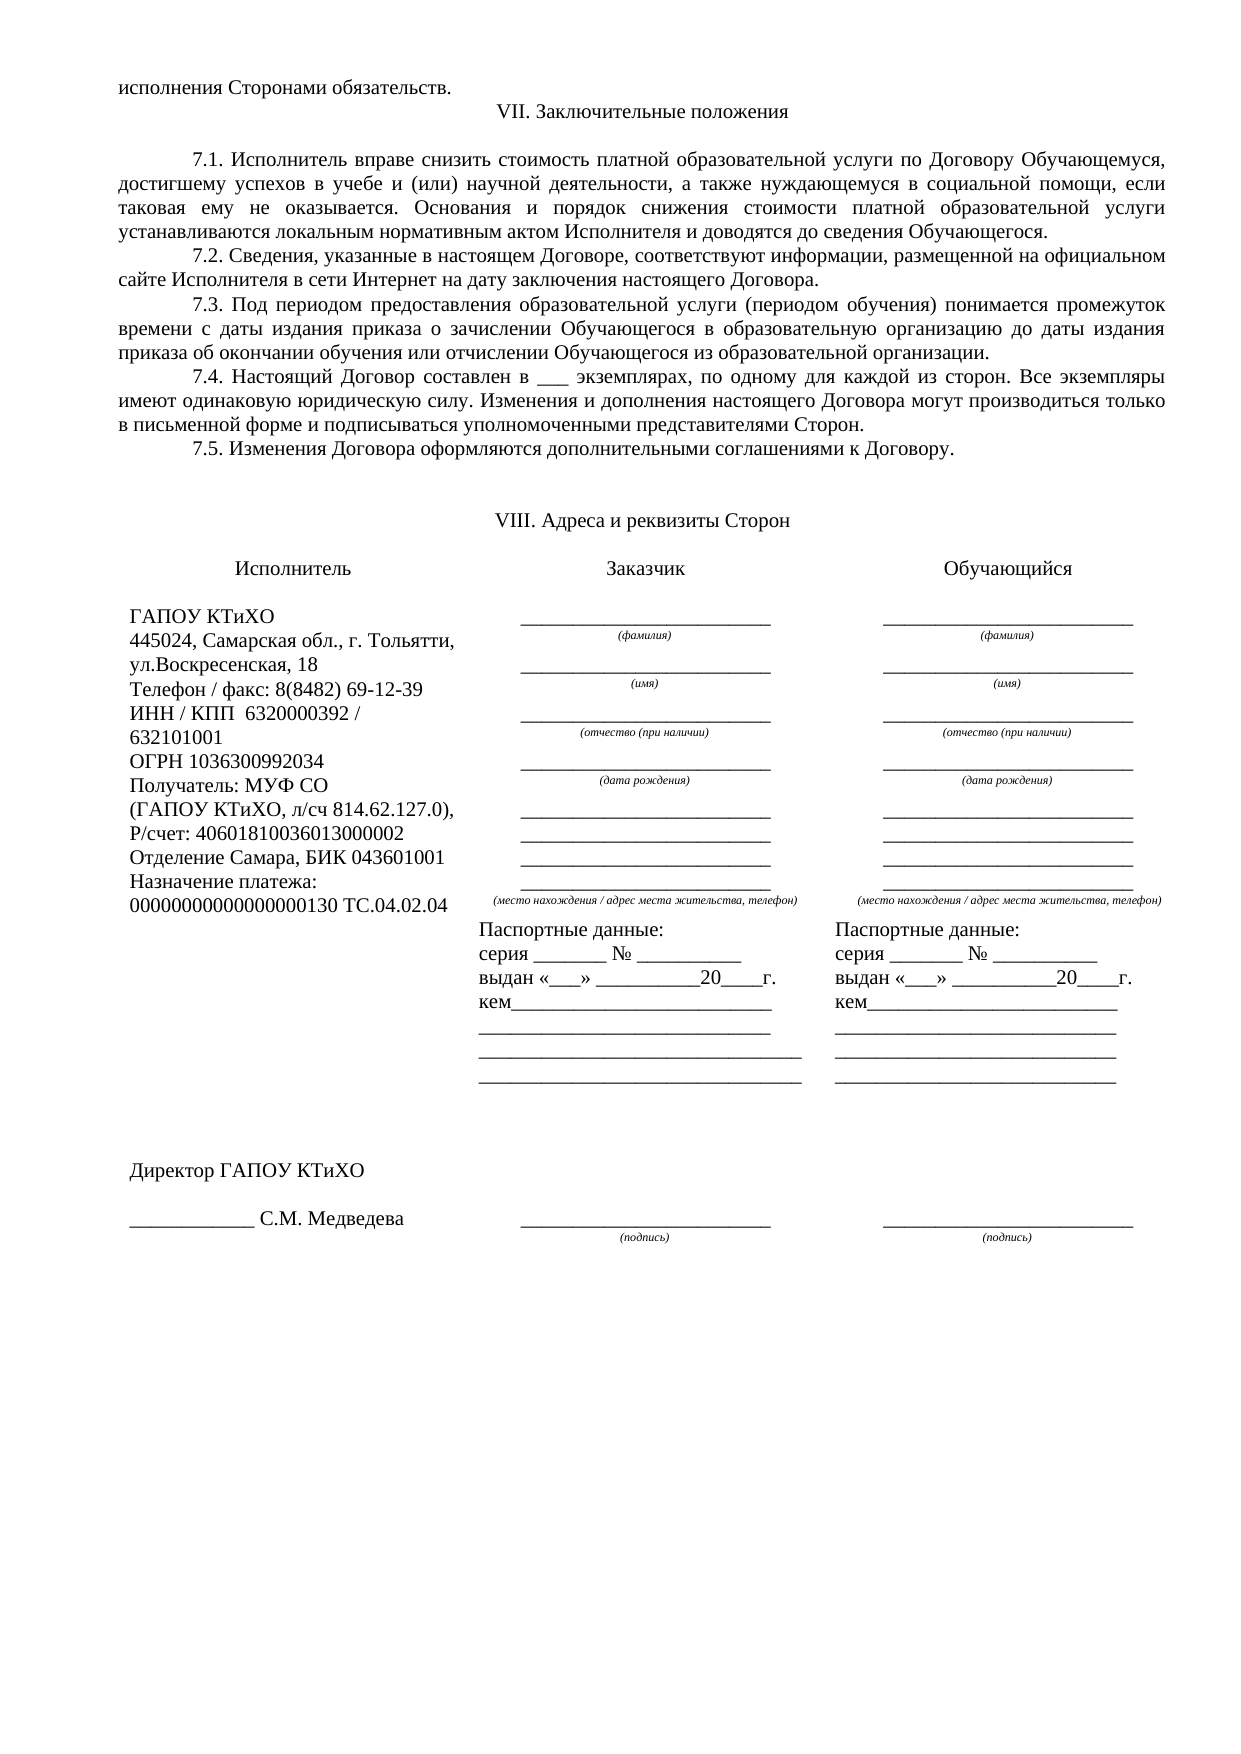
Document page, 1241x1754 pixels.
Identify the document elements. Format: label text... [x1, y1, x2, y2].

table_cell ________________________ (подпись) [468, 1110, 823, 1254]
table_header Обучающийся ________________________ (фамилия) ________________________ (имя) ________________________ (отчество (при наличии) ________________________ (дата рождения) ________________________ ________________________ ________________________ ________________________ (место нахождения / адрес места жительства, телефон) Паспортные данные: серия _______ № __________ выдан «___» __________20____г. кем________________________ ___________________________ ___________________________ ___________________________ [824, 556, 1192, 1109]
text 7.4. Настоящий Договор составлен в ___ экземплярах, по одному для каждой из сторон. Все экземпляры имеют одинаковую юридическую силу. Изменения и дополнения настоящего Договора могут производиться только в письменной форме и подписываться уполномоченными представителями Сторон. [118, 364, 1167, 436]
table_cell Директор ГАПОУ КТиХО ____________ С.М. Медведева [118, 1110, 467, 1254]
text 7.2. Сведения, указанные в настоящем Договоре, соответствуют информации, размещенной на официальном сайте Исполнителя в сети Интернет на дату заключения настоящего Договора. [118, 243, 1167, 291]
text VIII. Адреса и реквизиты Сторон [118, 508, 1167, 532]
table_header Заказчик ________________________ (фамилия) ________________________ (имя) ________________________ (отчество (при наличии) ________________________ (дата рождения) ________________________ ________________________ ________________________ ________________________ (место нахождения / адрес места жительства, телефон) Паспортные данные: серия _______ № __________ выдан «___» __________20____г. кем_________________________ ____________________________ _______________________________ _______________________________ [468, 556, 823, 1109]
text 7.3. Под периодом предоставления образовательной услуги (периодом обучения) понимается промежуток времени с даты издания приказа о зачислении Обучающегося в образовательную организацию до даты издания приказа об окончании обучения или отчислении Обучающегося из образовательной организации. [118, 291, 1167, 364]
text 7.5. Изменения Договора оформляются дополнительными соглашениями к Договору. [118, 436, 1167, 460]
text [118, 75, 1167, 99]
table_cell ________________________ (подпись) [824, 1110, 1192, 1254]
text VII. Заключительные положения [118, 99, 1167, 123]
text 7.1. Исполнитель вправе снизить стоимость платной образовательной услуги по Договору Обучающемуся, достигшему успехов в учебе и (или) научной деятельности, а также нуждающемуся в социальной помощи, если таковая ему не оказывается. Основания и порядок снижения стоимости платной образовательной услуги устанавливаются локальным нормативным актом Исполнителя и доводятся до сведения Обучающегося. [118, 147, 1167, 243]
table_header Исполнитель ГАПОУ КТиХО 445024, Самарская обл., г. Тольятти, ул.Воскресенская, 18 Телефон / факс: 8(8482) 69-12-39 ИНН / КПП 6320000392 / 632101001 ОГРН 1036300992034 Получатель: МУФ СО (ГАПОУ КТиХО, л/сч 814.62.127.0), Р/счет: 40601810036013000002 Отделение Самара, БИК 043601001 Назначение платежа: 00000000000000000130 ТС.04.02.04 [118, 556, 467, 1109]
